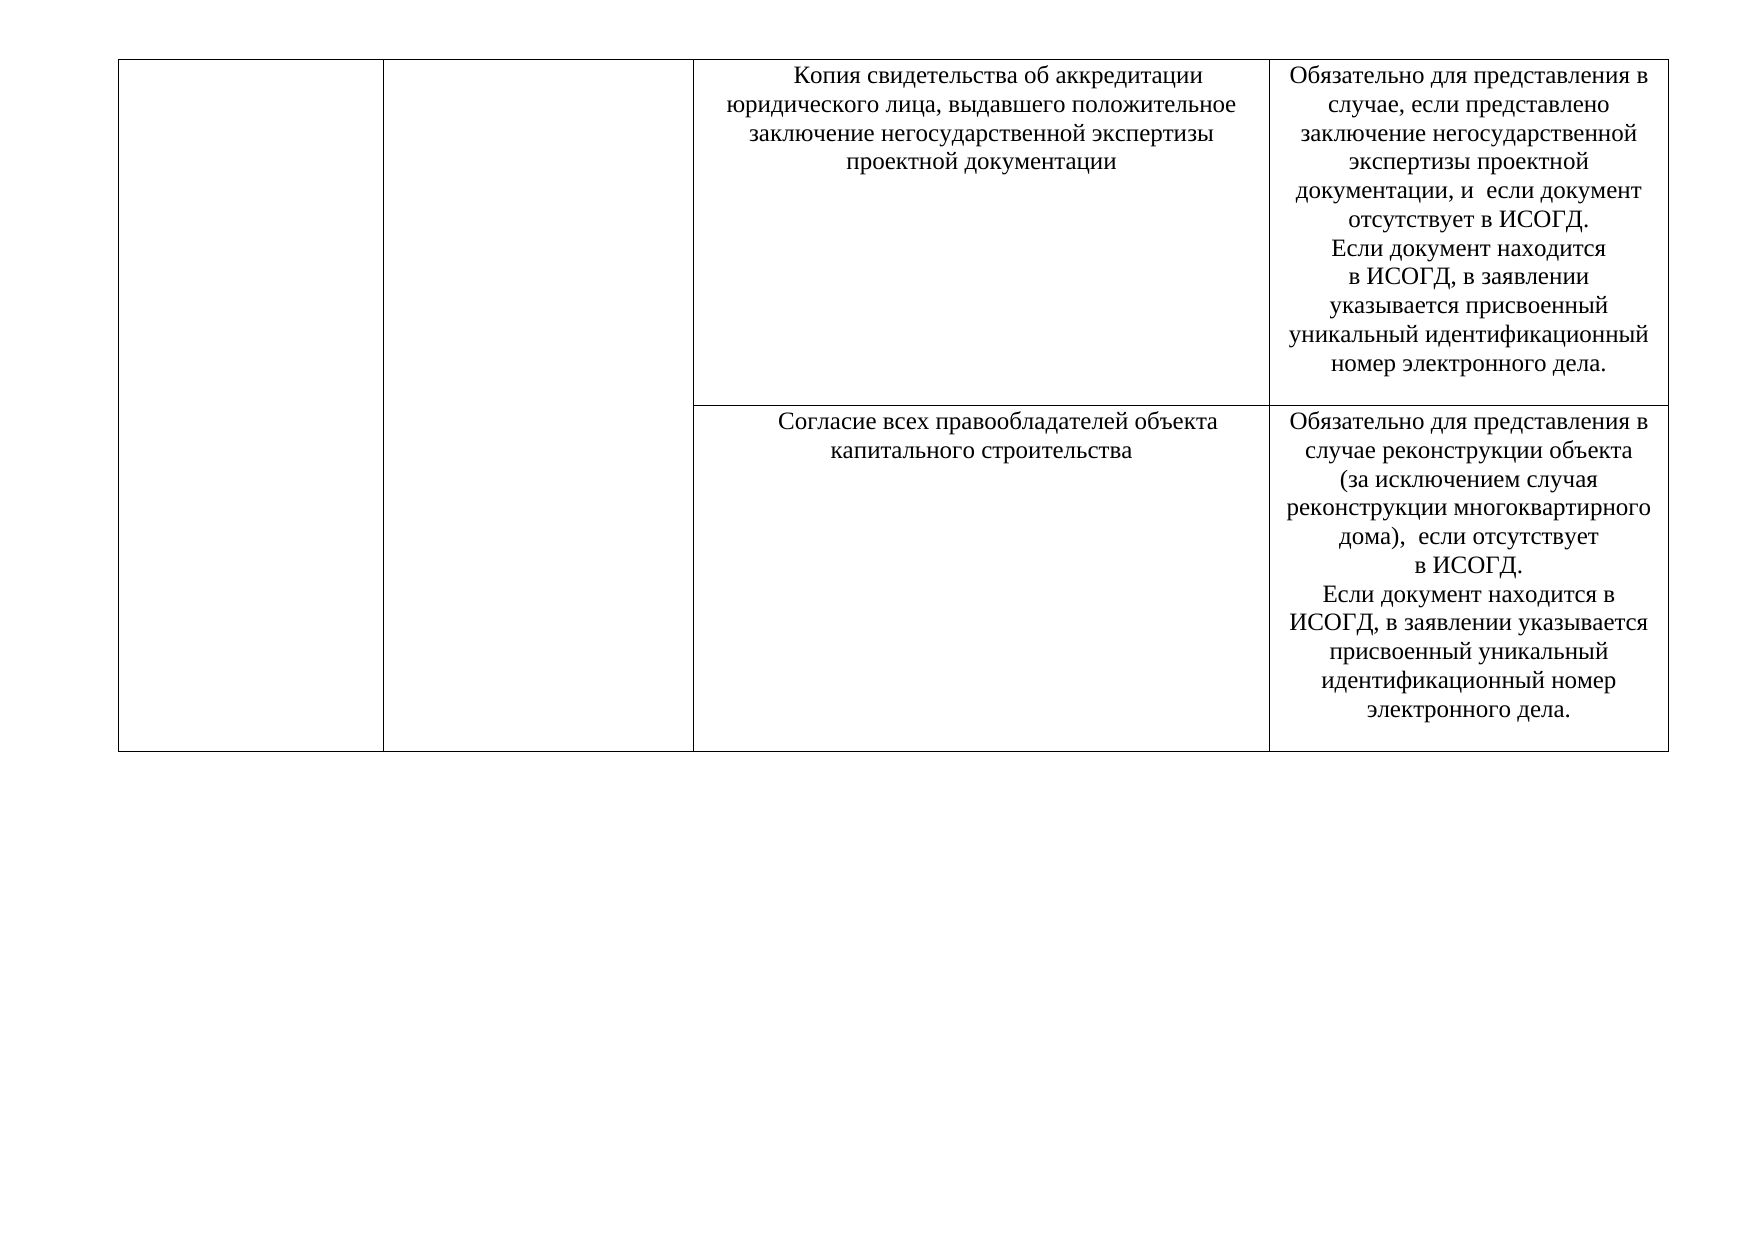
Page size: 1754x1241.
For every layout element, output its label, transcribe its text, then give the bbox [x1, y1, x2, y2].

table_cell Копия свидетельства об аккредитации юридического лица, выдавшего положительное заключение негосударственной экспертизы проектной документации [694, 60, 1269, 405]
table_cell Обязательно для представления в случае реконструкции объекта (за исключением случая реконструкции многоквартирного дома), если отсутствует в ИСОГД. Если документ находится в ИСОГД, в заявлении указывается присвоенный уникальный идентификационный номер электронного дела. [1270, 406, 1668, 751]
table_cell Согласие всех правообладателей объекта капитального строительства [694, 406, 1269, 751]
table_cell Обязательно для представления в случае, если представлено заключение негосударственной экспертизы проектной документации, и если документ отсутствует в ИСОГД. Если документ находится в ИСОГД, в заявлении указывается присвоенный уникальный идентификационный номер электронного дела. [1270, 60, 1668, 405]
